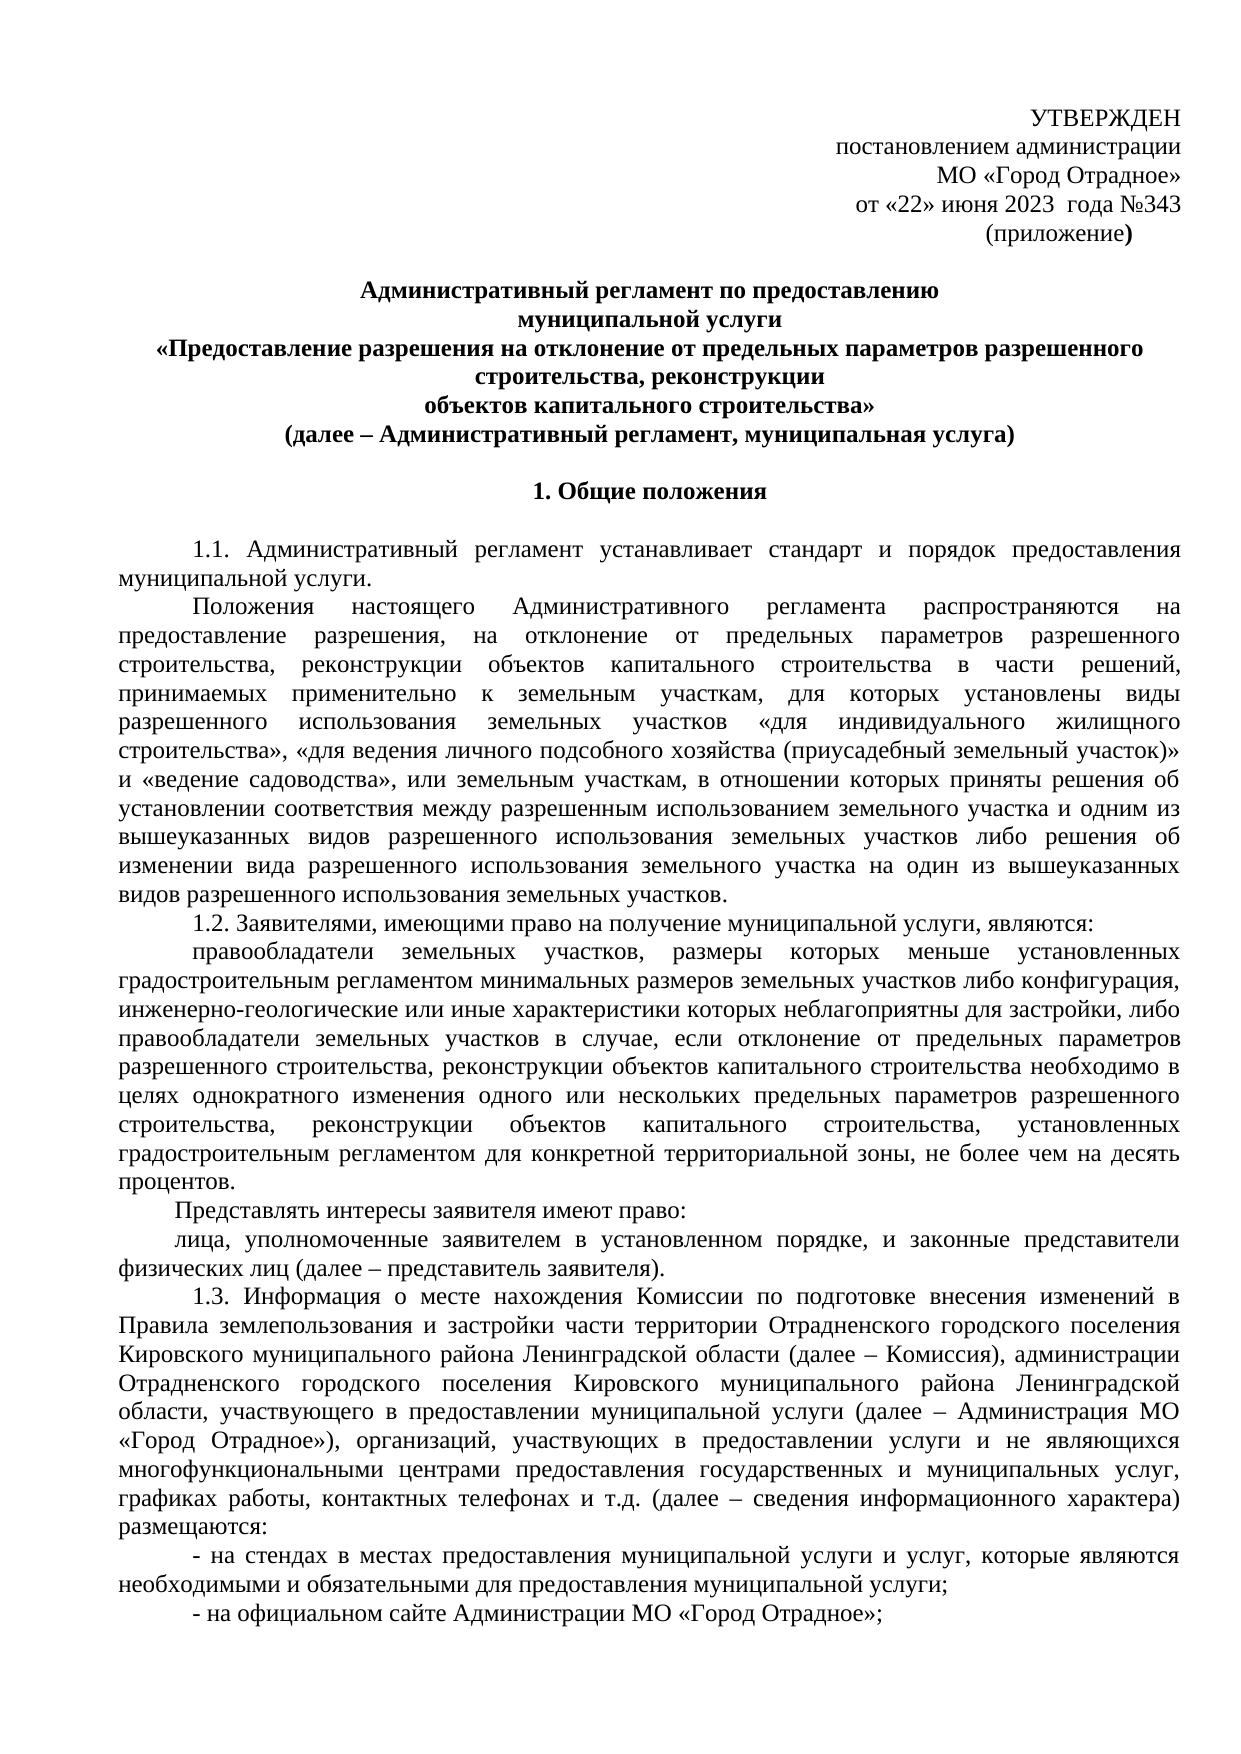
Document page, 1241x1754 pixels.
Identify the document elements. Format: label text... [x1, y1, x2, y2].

text постановлением администрации [118, 131, 1181, 160]
text «Предоставление разрешения на отклонение от предельных параметров разрешенного строительства, реконструкции [118, 333, 1181, 390]
text Положения настоящего Административного регламента распространяются на предоставление разрешения, на отклонение от предельных параметров разрешенного строительства, реконструкции объектов капитального строительства в части решений, принимаемых применительно к земельным участкам, для которых установлены виды разрешенного использования земельных участков «для индивидуального жилищного строительства», «для ведения личного подсобного хозяйства (приусадебный земельный участок)» и «ведение садоводства», или земельным участкам, в отношении которых приняты решения об установлении соответствия между разрешенным использованием земельного участка и одним из вышеуказанных видов разрешенного использования земельных участков либо решения об изменении вида разрешенного использования земельного участка на один из вышеуказанных видов разрешенного использования земельных участков. [118, 591, 1181, 908]
text МО «Город Отрадное» [118, 160, 1181, 189]
text Представлять интересы заявителя имеют право: [118, 1195, 1181, 1224]
text (далее – Административный регламент, муниципальная услуга) [118, 419, 1181, 448]
text (приложение) [118, 218, 1181, 246]
text 1.2. Заявителями, имеющими право на получение муниципальной услуги, являются: [118, 908, 1181, 936]
text - на стендах в местах предоставления муниципальной услуги и услуг, которые являются необходимыми и обязательными для предоставления муниципальной услуги; [118, 1540, 1181, 1598]
text 1.1. Административный регламент устанавливает стандарт и порядок предоставления муниципальной услуги. [118, 534, 1181, 591]
text 1.3. Информация о месте нахождения Комиссии по подготовке внесения изменений в Правила землепользования и застройки части территории Отрадненского городского поселения Кировского муниципального района Ленинградской области (далее – Комиссия), администрации Отрадненского городского поселения Кировского муниципального района Ленинградской области, участвующего в предоставлении муниципальной услуги (далее – Администрация МО «Город Отрадное»), организаций, участвующих в предоставлении услуги и не являющихся многофункциональными центрами предоставления государственных и муниципальных услуг, графиках работы, контактных телефонах и т.д. (далее – сведения информационного характера) размещаются: [118, 1281, 1181, 1540]
text - на официальном сайте Администрации МО «Город Отрадное»; [118, 1598, 1181, 1626]
text от «22» июня 2023 года №343 [118, 189, 1181, 218]
text правообладатели земельных участков, размеры которых меньше установленных градостроительным регламентом минимальных размеров земельных участков либо конфигурация, инженерно-геологические или иные характеристики которых неблагоприятны для застройки, либо правообладатели земельных участков в случае, если отклонение от предельных параметров разрешенного строительства, реконструкции объектов капитального строительства необходимо в целях однократного изменения одного или нескольких предельных параметров разрешенного строительства, реконструкции объектов капитального строительства, установленных градостроительным регламентом для конкретной территориальной зоны, не более чем на десять процентов. [118, 936, 1181, 1195]
text объектов капитального строительства» [118, 390, 1181, 419]
text Административный регламент по предоставлению [118, 275, 1181, 304]
text УТВЕРЖДЕН [118, 103, 1181, 131]
text муниципальной услуги [118, 304, 1181, 333]
text лица, уполномоченные заявителем в установленном порядке, и законные представители физических лиц (далее – представитель заявителя). [118, 1224, 1181, 1281]
text 1. Общие положения [118, 476, 1181, 505]
